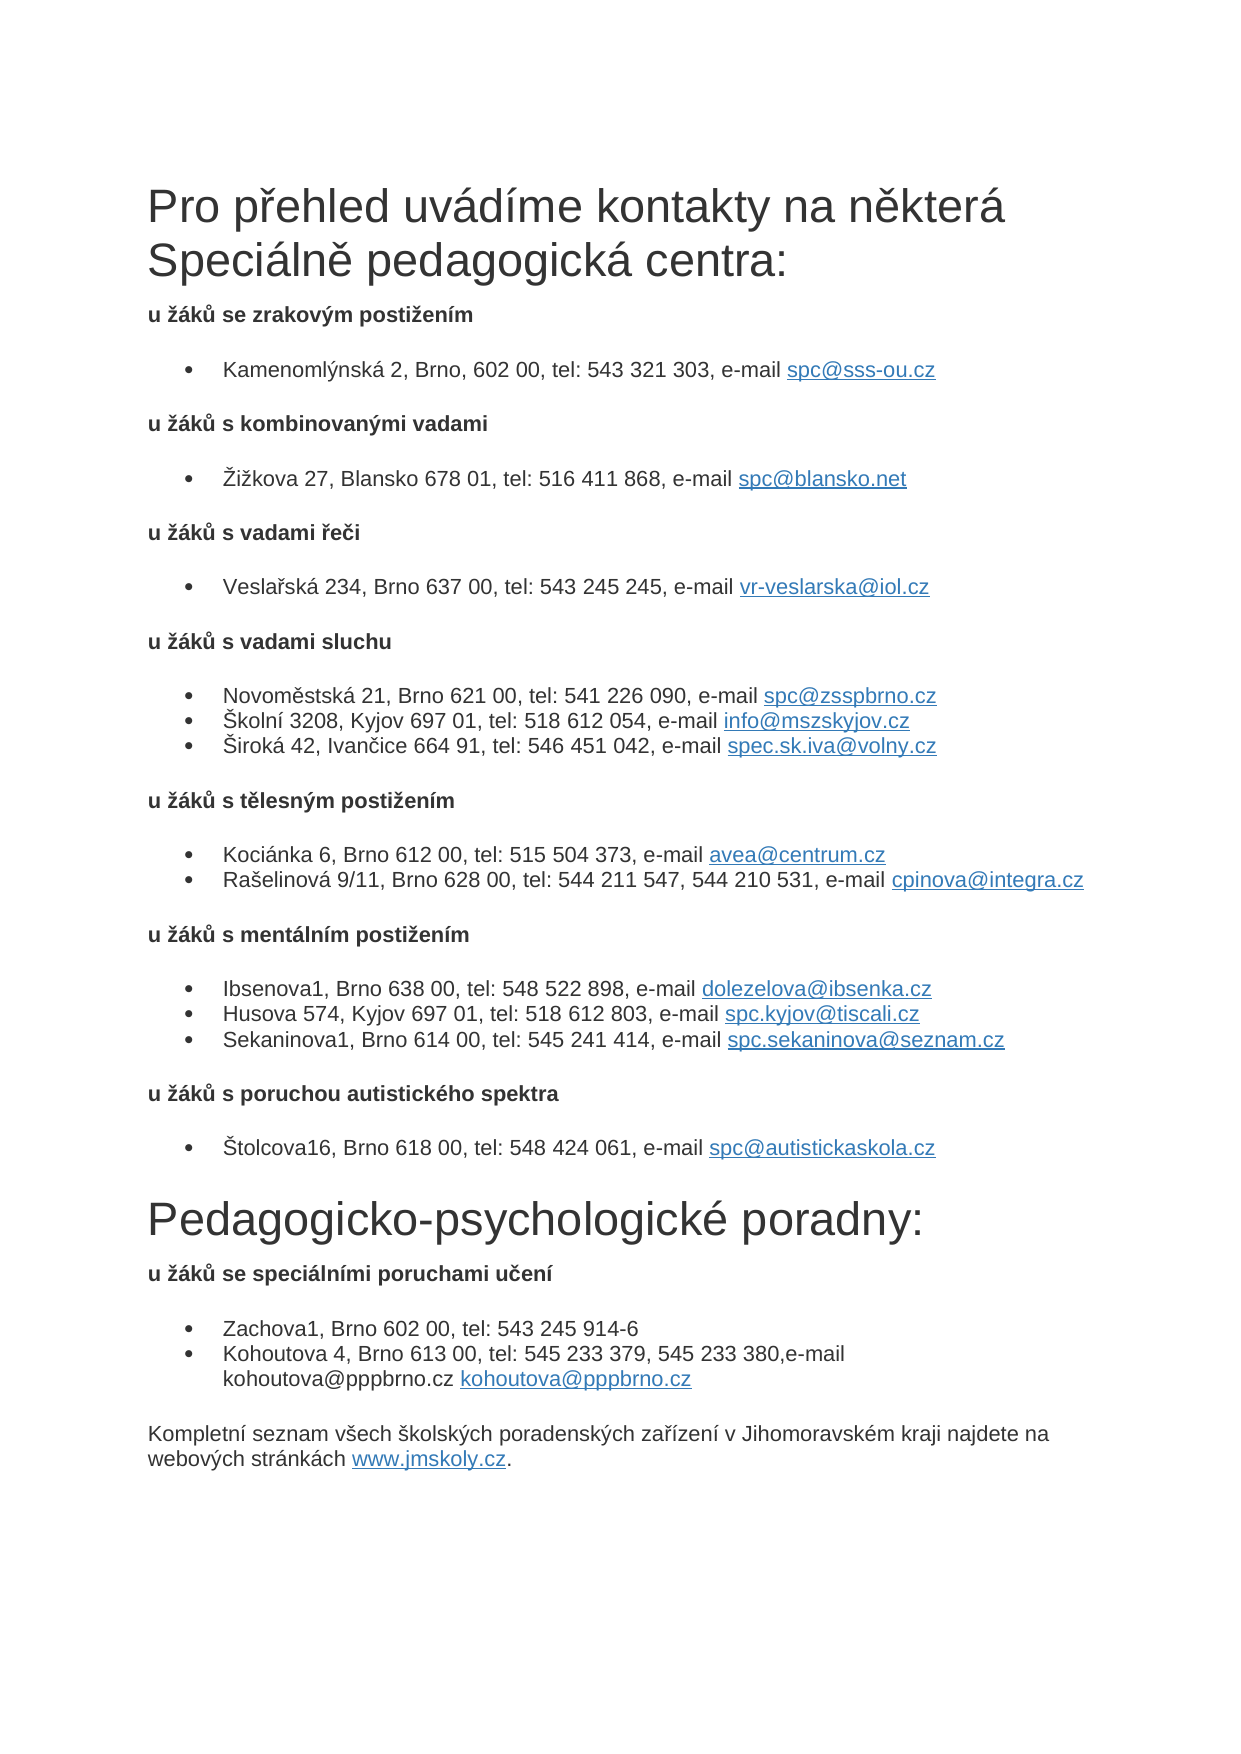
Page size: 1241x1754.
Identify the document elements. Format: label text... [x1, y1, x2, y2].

text u žáků se speciálními poruchami učení [148, 1261, 1093, 1287]
list Veslařská 234, Brno 637 00, tel: 543 245 245, e-mail vr-veslarska@iol.cz [185, 574, 1093, 599]
text u žáků s tělesným postižením [148, 788, 1093, 813]
text u žáků s vadami řeči [148, 520, 1093, 545]
list Školní 3208, Kyjov 697 01, tel: 518 612 054, e-mail info@mszskyjov.cz [185, 708, 1093, 733]
list Kamenomlýnská 2, Brno, 602 00, tel: 543 321 303, e-mail spc@sss-ou.cz [185, 357, 1093, 382]
text Kompletní seznam všech školských poradenských zařízení v Jihomoravském kraji najdete na webových stránkách www.jmskoly.cz. [148, 1421, 1093, 1471]
list Sekaninova1, Brno 614 00, tel: 545 241 414, e-mail spc.sekaninova@seznam.cz [185, 1027, 1093, 1052]
text Pro přehled uvádíme kontakty na některá Speciálně pedagogická centra: [148, 179, 1093, 287]
text u žáků s poruchou autistického spektra [148, 1081, 1093, 1106]
text u žáků s kombinovanými vadami [148, 411, 1093, 436]
list Žižkova 27, Blansko 678 01, tel: 516 411 868, e-mail spc@blansko.net [185, 466, 1093, 491]
list Štolcova16, Brno 618 00, tel: 548 424 061, e-mail spc@autistickaskola.cz [185, 1135, 1093, 1161]
text u žáků s vadami sluchu [148, 629, 1093, 654]
list Široká 42, Ivančice 664 91, tel: 546 451 042, e-mail spec.sk.iva@volny.cz [185, 733, 1093, 759]
list Kociánka 6, Brno 612 00, tel: 515 504 373, e-mail avea@centrum.cz [185, 842, 1093, 867]
list Novoměstská 21, Brno 621 00, tel: 541 226 090, e-mail spc@zsspbrno.cz [185, 683, 1093, 708]
list Zachova1, Brno 602 00, tel: 543 245 914-6 [185, 1316, 1093, 1341]
list Rašelinová 9/11, Brno 628 00, tel: 544 211 547, 544 210 531, e-mail cpinova@integra.cz [185, 867, 1093, 893]
text Pedagogicko-psychologické poradny: [148, 1192, 1093, 1246]
list Kohoutova 4, Brno 613 00, tel: 545 233 379, 545 233 380,e-mail kohoutova@pppbrno.cz kohoutova@pppbrno.cz [185, 1341, 1093, 1391]
list Husova 574, Kyjov 697 01, tel: 518 612 803, e-mail spc.kyjov@tiscali.cz [185, 1001, 1093, 1027]
list Ibsenova1, Brno 638 00, tel: 548 522 898, e-mail dolezelova@ibsenka.cz [185, 976, 1093, 1001]
text u žáků s mentálním postižením [148, 922, 1093, 947]
text u žáků se zrakovým postižením [148, 302, 1093, 328]
